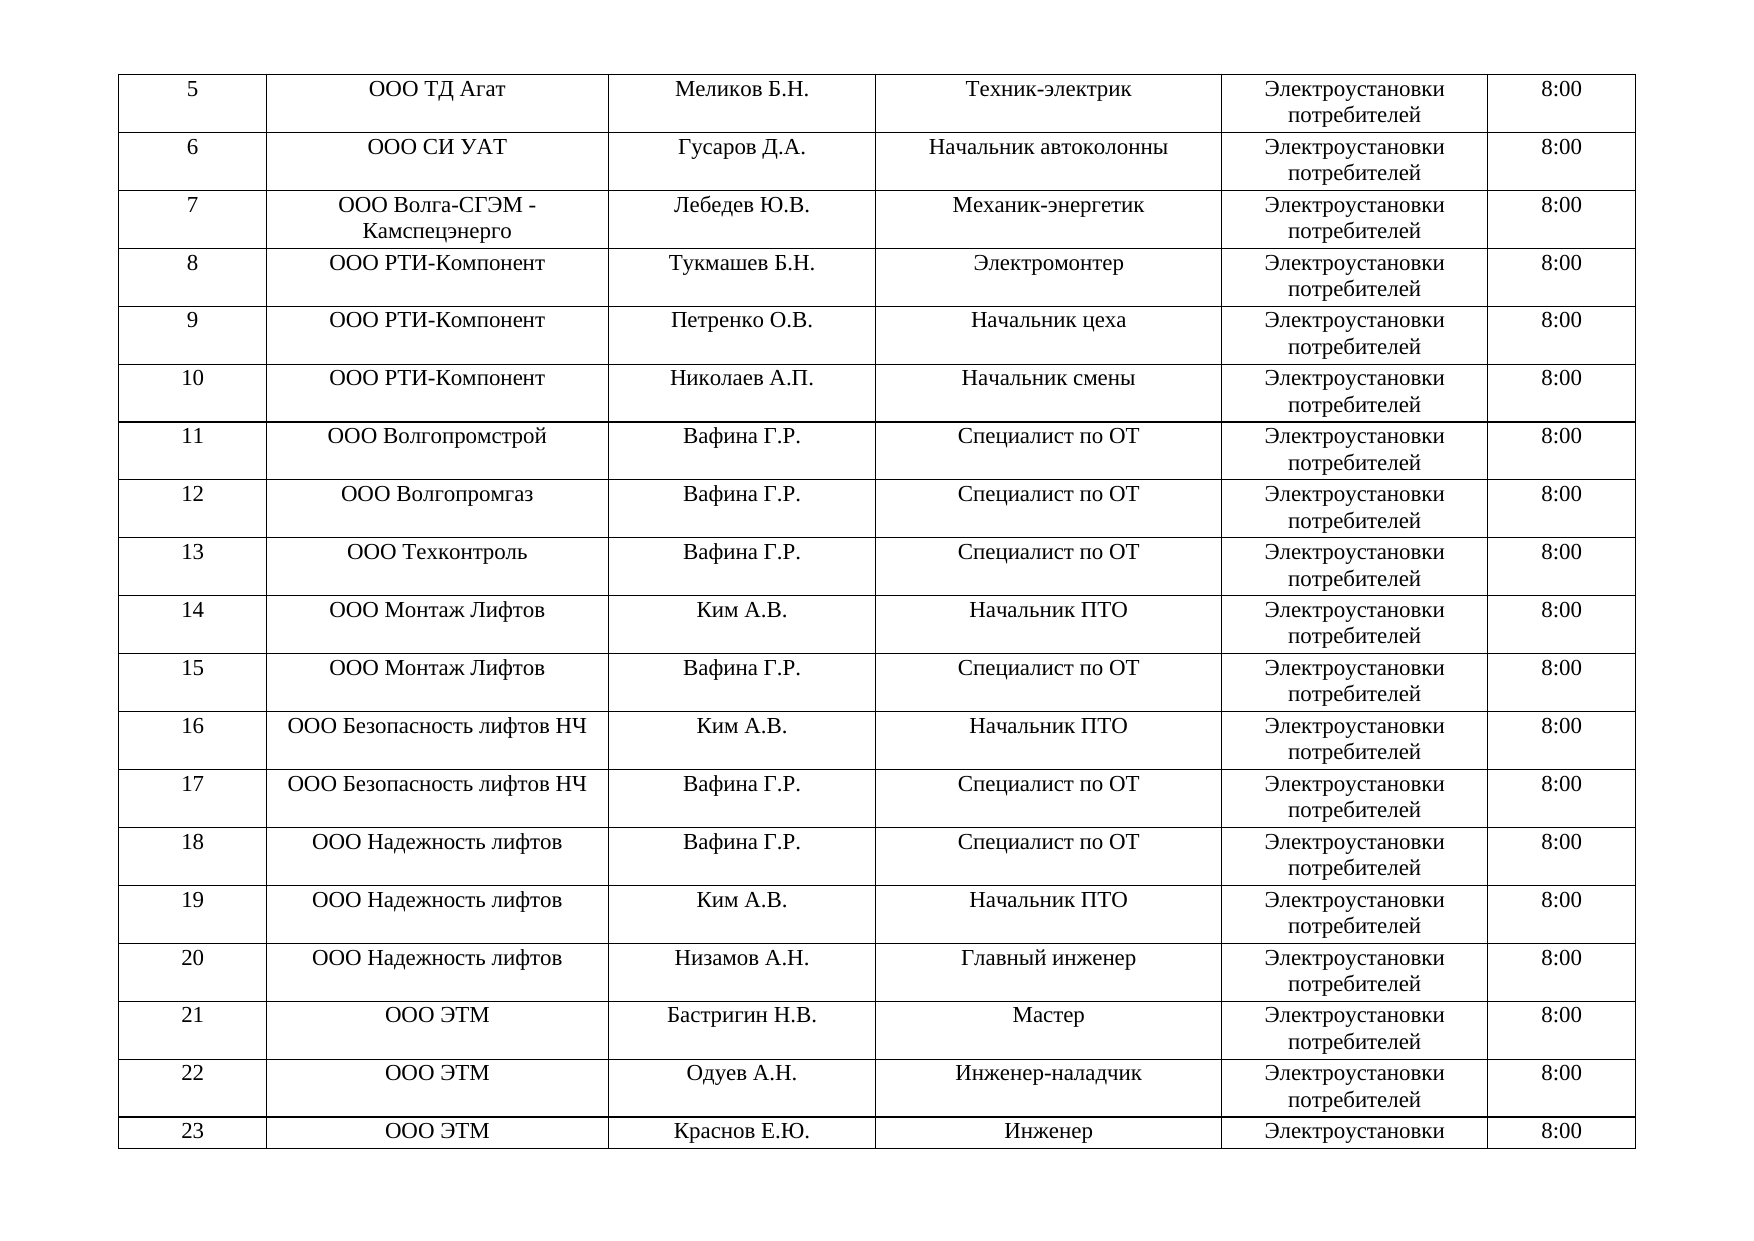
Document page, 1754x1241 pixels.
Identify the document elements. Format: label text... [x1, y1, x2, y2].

table_cell Электроустановки потребителей [1222, 654, 1487, 711]
table_cell Начальник ПТО [876, 596, 1221, 653]
table_cell 8:00 [1488, 365, 1635, 421]
table_cell 8:00 [1488, 249, 1635, 306]
table_cell 20 [119, 944, 266, 1001]
table_cell Начальник цеха [876, 307, 1221, 363]
table_cell Тукмашев Б.Н. [609, 249, 875, 306]
table_cell Техник-электрик [876, 75, 1221, 132]
table_cell Вафина Г.Р. [609, 654, 875, 711]
table_cell ООО Волгопромстрой [267, 423, 608, 479]
table_cell Мастер [876, 1002, 1221, 1058]
table_cell ООО ЭТМ [267, 1118, 608, 1148]
table_cell Меликов Б.Н. [609, 75, 875, 132]
table_cell 8:00 [1488, 480, 1635, 537]
table_cell 8:00 [1488, 886, 1635, 943]
table_cell Ким А.В. [609, 886, 875, 943]
table_cell 5 [119, 75, 266, 132]
table_cell Электроустановки потребителей [1222, 133, 1487, 190]
table_cell Электроустановки потребителей [1222, 249, 1487, 306]
table_cell Николаев А.П. [609, 365, 875, 421]
table_cell 8:00 [1488, 1060, 1635, 1116]
table_cell 9 [119, 307, 266, 363]
table_cell Специалист по ОТ [876, 538, 1221, 595]
table_cell Вафина Г.Р. [609, 538, 875, 595]
table_cell Электроустановки потребителей [1222, 191, 1487, 248]
table_cell Начальник смены [876, 365, 1221, 421]
table_cell 8:00 [1488, 307, 1635, 363]
table_cell Краснов Е.Ю. [609, 1118, 875, 1148]
table_cell 8:00 [1488, 423, 1635, 479]
table_cell 8:00 [1488, 191, 1635, 248]
table_cell 8:00 [1488, 75, 1635, 132]
table_cell ООО Надежность лифтов [267, 886, 608, 943]
table_cell Лебедев Ю.В. [609, 191, 875, 248]
table_cell ООО Надежность лифтов [267, 828, 608, 885]
table_cell Электроустановки потребителей [1222, 423, 1487, 479]
table_cell 8:00 [1488, 538, 1635, 595]
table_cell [1222, 1118, 1487, 1148]
table_cell 10 [119, 365, 266, 421]
table_cell Вафина Г.Р. [609, 828, 875, 885]
table_cell Главный инженер [876, 944, 1221, 1001]
table_cell 22 [119, 1060, 266, 1116]
table_cell 6 [119, 133, 266, 190]
table_cell Ким А.В. [609, 712, 875, 769]
table_cell 13 [119, 538, 266, 595]
table_cell 21 [119, 1002, 266, 1058]
table_cell 8:00 [1488, 1118, 1635, 1148]
table_cell 8:00 [1488, 1002, 1635, 1058]
table_cell 23 [119, 1118, 266, 1148]
table_cell Гусаров Д.А. [609, 133, 875, 190]
table_cell Вафина Г.Р. [609, 423, 875, 479]
table_cell ООО Надежность лифтов [267, 944, 608, 1001]
table_cell 15 [119, 654, 266, 711]
table_cell Электроустановки потребителей [1222, 712, 1487, 769]
table_cell Специалист по ОТ [876, 423, 1221, 479]
table_cell ООО Техконтроль [267, 538, 608, 595]
table_cell Вафина Г.Р. [609, 480, 875, 537]
table_cell Электроустановки потребителей [1222, 480, 1487, 537]
table_cell Электроустановки потребителей [1222, 770, 1487, 827]
table_cell Бастригин Н.В. [609, 1002, 875, 1058]
table_cell Ким А.В. [609, 596, 875, 653]
table_cell Инженер [876, 1118, 1221, 1148]
table_cell ООО ЭТМ [267, 1060, 608, 1116]
table_cell Инженер-наладчик [876, 1060, 1221, 1116]
table_cell Специалист по ОТ [876, 654, 1221, 711]
table_cell ООО ТД Агат [267, 75, 608, 132]
table_cell Электроустановки потребителей [1222, 1002, 1487, 1058]
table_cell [1222, 75, 1487, 132]
table_cell 8:00 [1488, 133, 1635, 190]
table_cell Специалист по ОТ [876, 828, 1221, 885]
table_cell 8 [119, 249, 266, 306]
table_cell ООО РТИ-Компонент [267, 249, 608, 306]
table_cell Электромонтер [876, 249, 1221, 306]
table_cell Специалист по ОТ [876, 770, 1221, 827]
table_cell Вафина Г.Р. [609, 770, 875, 827]
table_cell 8:00 [1488, 770, 1635, 827]
table_cell 16 [119, 712, 266, 769]
table_cell Электроустановки потребителей [1222, 886, 1487, 943]
table_cell 12 [119, 480, 266, 537]
table_cell ООО Безопасность лифтов НЧ [267, 770, 608, 827]
table_cell ООО Волга-СГЭМ - Камспецэнерго [267, 191, 608, 248]
table_cell 19 [119, 886, 266, 943]
table_cell Электроустановки потребителей [1222, 1060, 1487, 1116]
table_cell Низамов А.Н. [609, 944, 875, 1001]
table_cell ООО СИ УАТ [267, 133, 608, 190]
table_cell ООО Монтаж Лифтов [267, 654, 608, 711]
table_cell 8:00 [1488, 944, 1635, 1001]
table_cell Одуев А.Н. [609, 1060, 875, 1116]
table_cell ООО Безопасность лифтов НЧ [267, 712, 608, 769]
table_cell 8:00 [1488, 828, 1635, 885]
table_cell Начальник ПТО [876, 886, 1221, 943]
table_cell ООО Волгопромгаз [267, 480, 608, 537]
table_cell Электроустановки потребителей [1222, 365, 1487, 421]
table_cell Электроустановки потребителей [1222, 828, 1487, 885]
table_cell ООО ЭТМ [267, 1002, 608, 1058]
table_cell 8:00 [1488, 654, 1635, 711]
table_cell 17 [119, 770, 266, 827]
table_cell Электроустановки потребителей [1222, 944, 1487, 1001]
table_cell ООО РТИ-Компонент [267, 365, 608, 421]
table_cell Начальник ПТО [876, 712, 1221, 769]
table_cell 8:00 [1488, 712, 1635, 769]
table_cell Начальник автоколонны [876, 133, 1221, 190]
table_cell 11 [119, 423, 266, 479]
table_cell Электроустановки потребителей [1222, 538, 1487, 595]
table_cell Механик-энергетик [876, 191, 1221, 248]
table_cell ООО РТИ-Компонент [267, 307, 608, 363]
table_cell 7 [119, 191, 266, 248]
table_cell Электроустановки потребителей [1222, 596, 1487, 653]
table_cell 18 [119, 828, 266, 885]
table_cell 14 [119, 596, 266, 653]
table_cell Электроустановки потребителей [1222, 307, 1487, 363]
table_cell ООО Монтаж Лифтов [267, 596, 608, 653]
table_cell 8:00 [1488, 596, 1635, 653]
table_cell Петренко О.В. [609, 307, 875, 363]
table_cell Специалист по ОТ [876, 480, 1221, 537]
